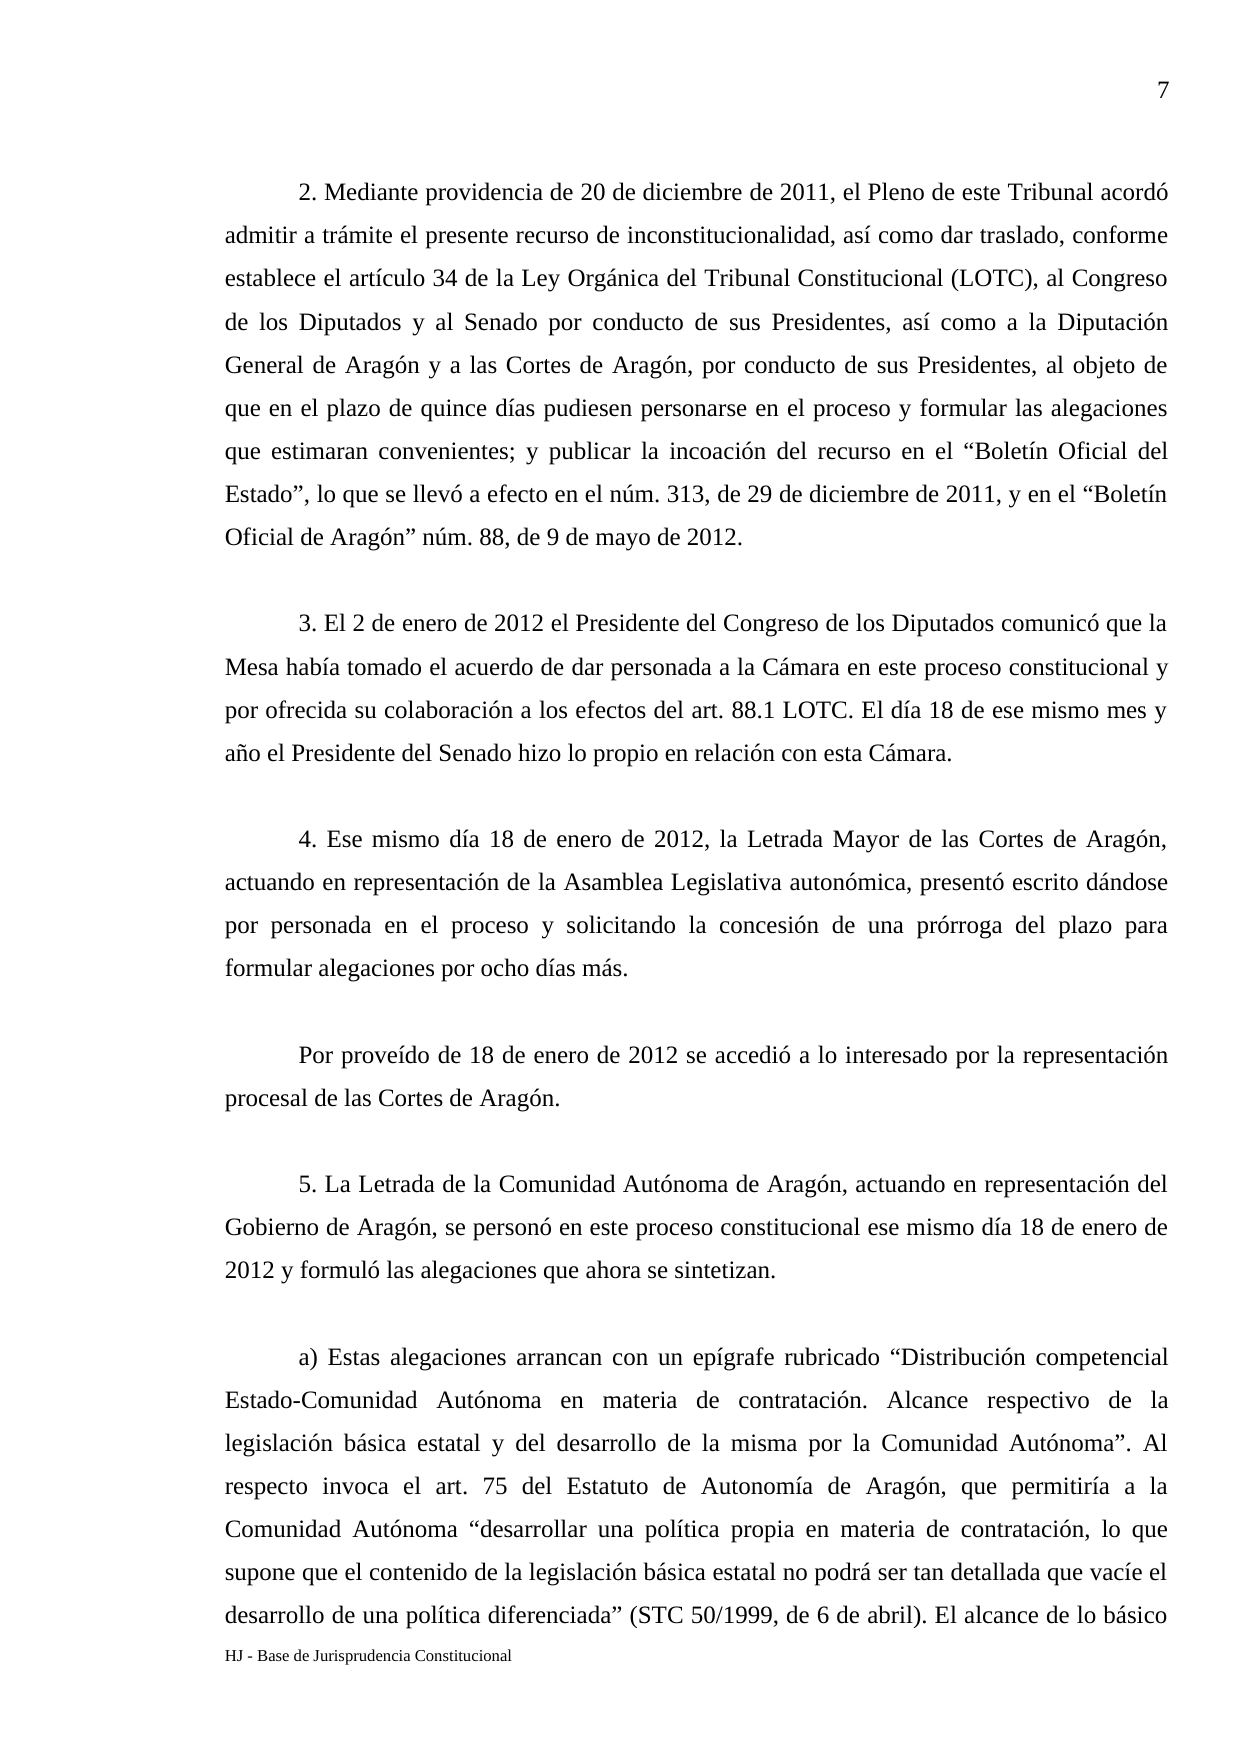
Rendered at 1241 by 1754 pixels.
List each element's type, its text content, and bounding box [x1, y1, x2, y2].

text 5. La Letrada de la Comunidad Autónoma de Aragón, actuando en representación del Gobierno de Aragón, se personó en este proceso constitucional ese mismo día 18 de enero de 2012 y formuló las alegaciones que ahora se sintetizan. [224, 1169, 1169, 1284]
text 2. Mediante providencia de 20 de diciembre de 2011, el Pleno de este Tribunal acordó admitir a trámite el presente recurso de inconstitucionalidad, así como dar traslado, conforme establece el artículo 34 de la Ley Orgánica del Tribunal Constitucional (LOTC), al Congreso de los Diputados y al Senado por conducto de sus Presidentes, así como a la Diputación General de Aragón y a las Cortes de Aragón, por conducto de sus Presidentes, al objeto de que en el plazo de quince días pudiesen personarse en el proceso y formular las alegaciones que estimaran convenientes; y publicar la incoación del recurso en el “Boletín Oficial del Estado”, lo que se llevó a efecto en el núm. 313, de 29 de diciembre de 2011, y en el “Boletín Oficial de Aragón” núm. 88, de 9 de mayo de 2012. [224, 177, 1169, 551]
text 4. Ese mismo día 18 de enero de 2012, la Letrada Mayor de las Cortes de Aragón, actuando en representación de la Asamblea Legislativa autonómica, presentó escrito dándose por personada en el proceso y solicitando la concesión de una prórroga del plazo para formular alegaciones por ocho días más. [224, 824, 1169, 982]
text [224, 1342, 1169, 1629]
text Por proveído de 18 de enero de 2012 se accedió a lo interesado por la representación procesal de las Cortes de Aragón. [224, 1040, 1169, 1112]
text 3. El 2 de enero de 2012 el Presidente del Congreso de los Diputados comunicó que la Mesa había tomado el acuerdo de dar personada a la Cámara en este proceso constitucional y por ofrecida su colaboración a los efectos del art. 88.1 LOTC. El día 18 de ese mismo mes y año el Presidente del Senado hizo lo propio en relación con esta Cámara. [224, 608, 1169, 767]
